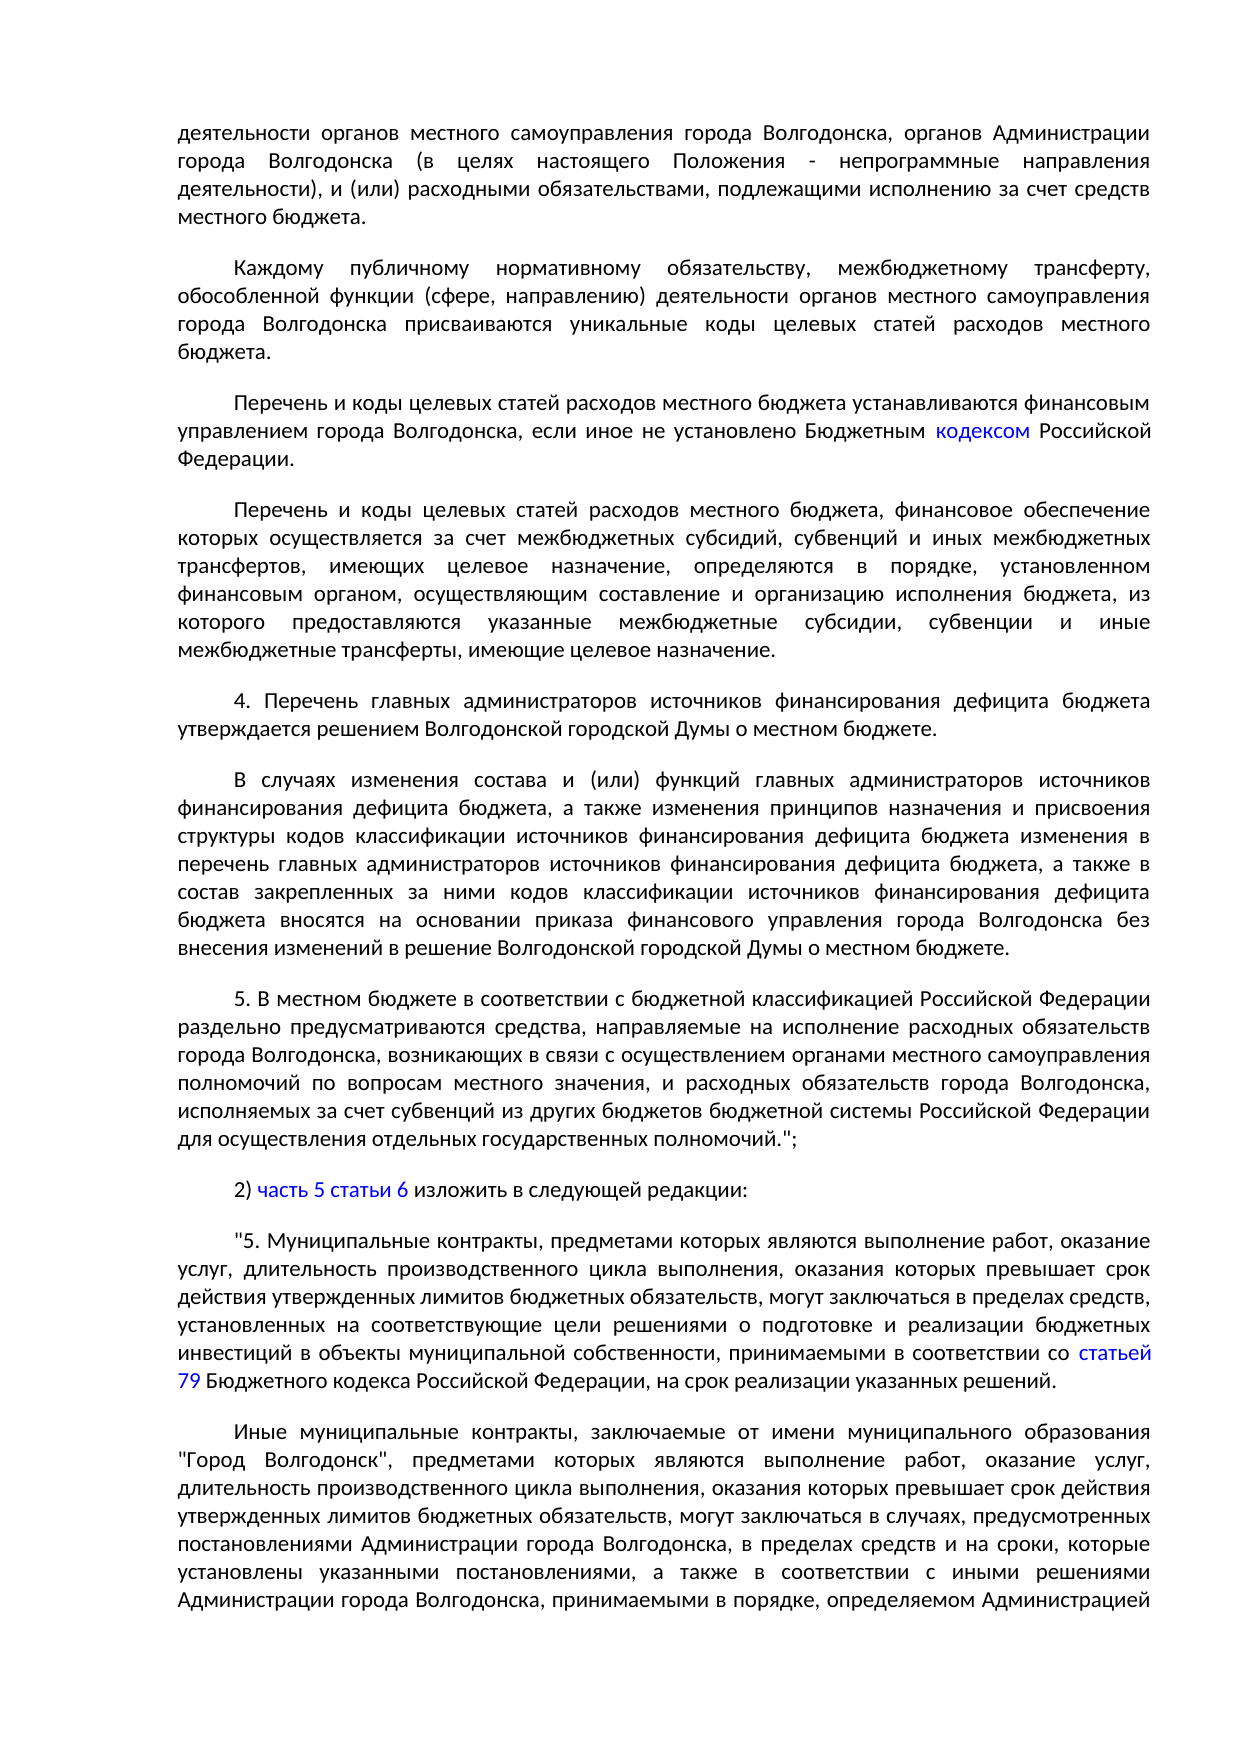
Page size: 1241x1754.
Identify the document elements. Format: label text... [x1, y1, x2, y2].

text "5. Муниципальные контракты, предметами которых являются выполнение работ, оказание услуг, длительность производственного цикла выполнения, оказания которых превышает срок действия утвержденных лимитов бюджетных обязательств, могут заключаться в пределах средств, установленных на соответствующие цели решениями о подготовке и реализации бюджетных инвестиций в объекты муниципальной собственности, принимаемыми в соответствии со статьей 79 Бюджетного кодекса Российской Федерации, на срок реализации указанных решений. [177, 1226, 1152, 1394]
text Перечень и коды целевых статей расходов местного бюджета устанавливаются финансовым управлением города Волгодонска, если иное не установлено Бюджетным кодексом Российской Федерации. [177, 388, 1152, 472]
text 2) часть 5 статьи 6 изложить в следующей редакции: [177, 1175, 1152, 1203]
text 4. Перечень главных администраторов источников финансирования дефицита бюджета утверждается решением Волгодонской городской Думы о местном бюджете. [177, 686, 1152, 742]
text В случаях изменения состава и (или) функций главных администраторов источников финансирования дефицита бюджета, а также изменения принципов назначения и присвоения структуры кодов классификации источников финансирования дефицита бюджета изменения в перечень главных администраторов источников финансирования дефицита бюджета, а также в состав закрепленных за ними кодов классификации источников финансирования дефицита бюджета вносятся на основании приказа финансового управления города Волгодонска без внесения изменений в решение Волгодонской городской Думы о местном бюджете. [177, 765, 1152, 961]
text Каждому публичному нормативному обязательству, межбюджетному трансферту, обособленной функции (сфере, направлению) деятельности органов местного самоуправления города Волгодонска присваиваются уникальные коды целевых статей расходов местного бюджета. [177, 253, 1152, 365]
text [177, 1417, 1152, 1613]
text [177, 118, 1152, 230]
text Перечень и коды целевых статей расходов местного бюджета, финансовое обеспечение которых осуществляется за счет межбюджетных субсидий, субвенций и иных межбюджетных трансфертов, имеющих целевое назначение, определяются в порядке, установленном финансовым органом, осуществляющим составление и организацию исполнения бюджета, из которого предоставляются указанные межбюджетные субсидии, субвенции и иные межбюджетные трансферты, имеющие целевое назначение. [177, 495, 1152, 663]
text 5. В местном бюджете в соответствии с бюджетной классификацией Российской Федерации раздельно предусматриваются средства, направляемые на исполнение расходных обязательств города Волгодонска, возникающих в связи с осуществлением органами местного самоуправления полномочий по вопросам местного значения, и расходных обязательств города Волгодонска, исполняемых за счет субвенций из других бюджетов бюджетной системы Российской Федерации для осуществления отдельных государственных полномочий."; [177, 984, 1152, 1152]
